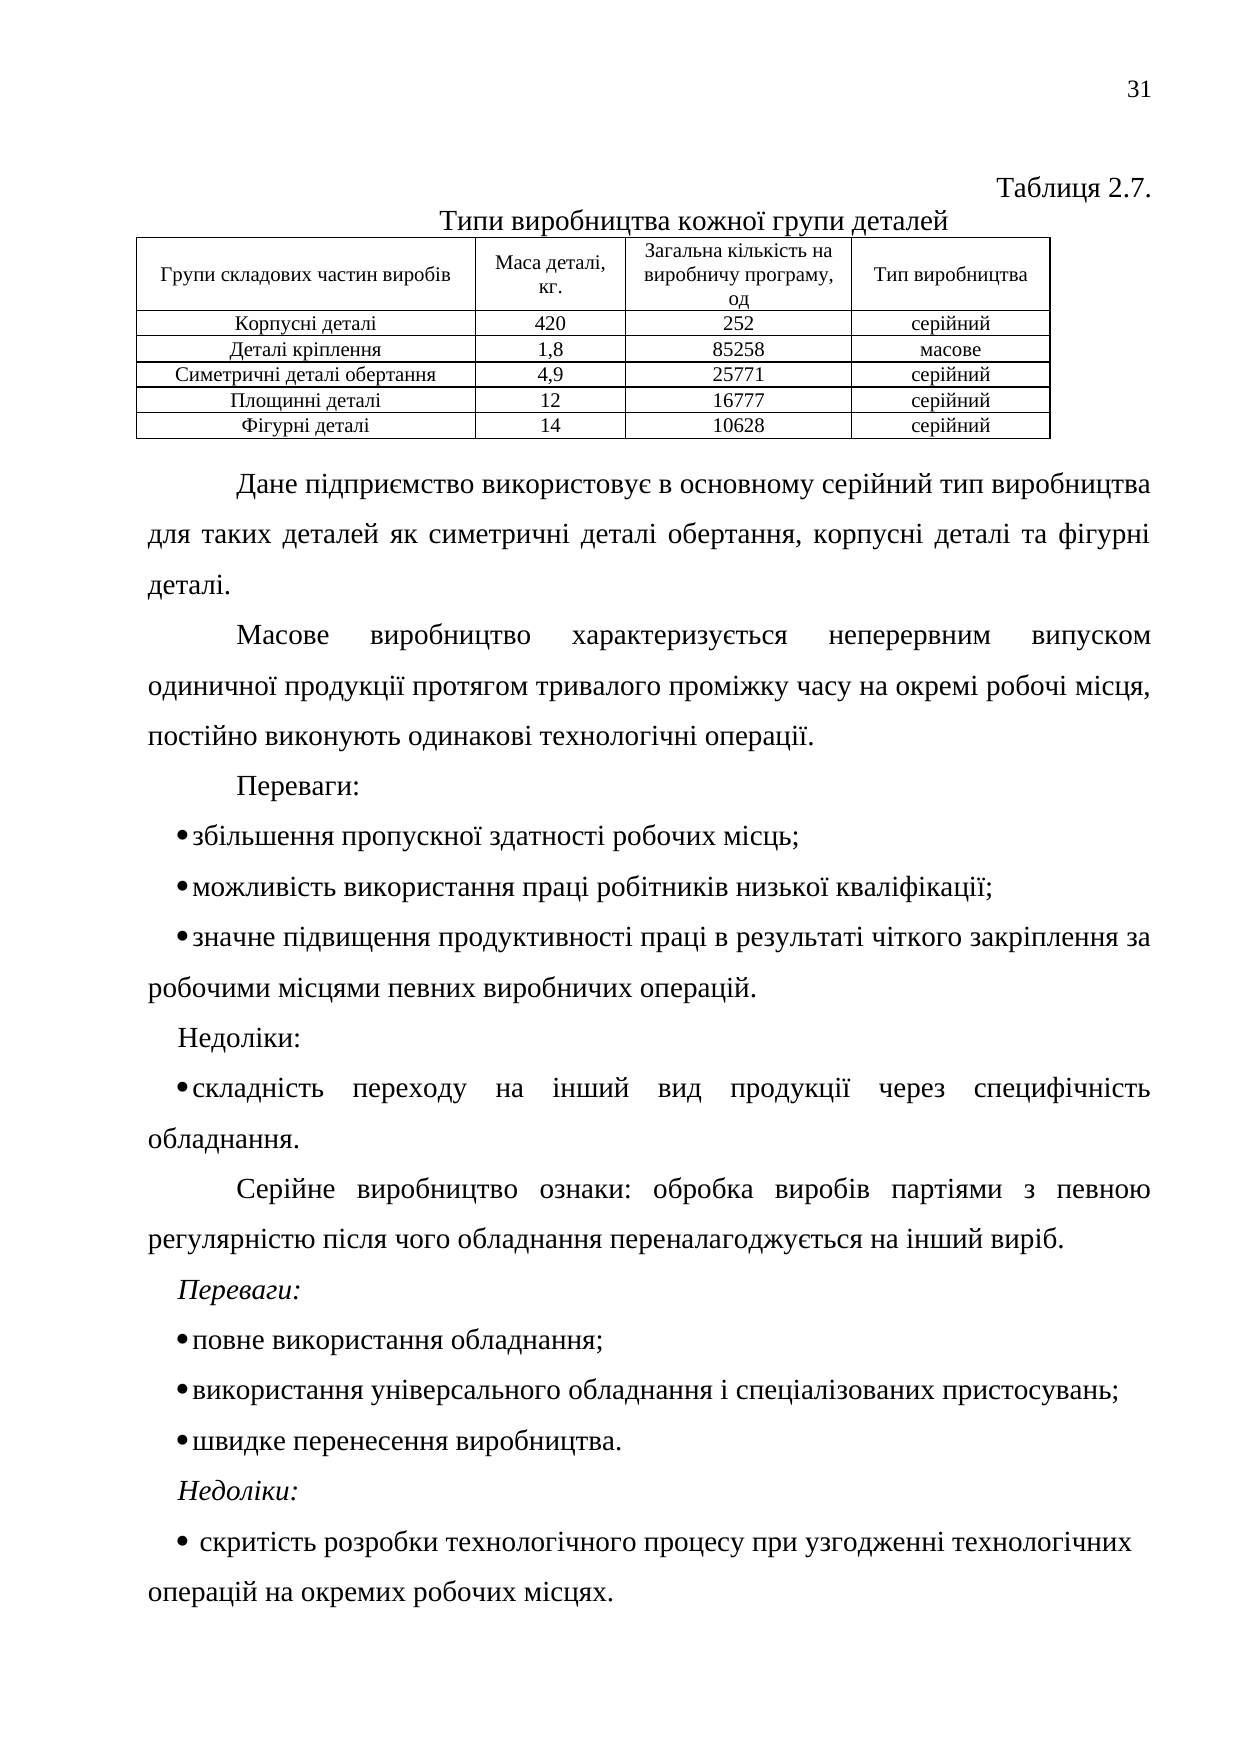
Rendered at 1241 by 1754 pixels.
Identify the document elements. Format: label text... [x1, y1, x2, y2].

table_cell 4,9 [476, 363, 625, 386]
list скритість розробки технологічного процесу при узгодженні технологічних операцій на окремих робочих місцях. [148, 1524, 1152, 1608]
table_cell серійний [852, 388, 1049, 412]
table_cell серійний [852, 363, 1049, 386]
list можливість використання праці робітників низької кваліфікації; [148, 869, 1152, 903]
list збільшення пропускної здатності робочих місць; [148, 818, 1152, 852]
table_cell Деталі кріплення [137, 336, 475, 361]
table_header Групи складових частин виробів [137, 238, 475, 310]
list швидке перенесення виробництва. [148, 1423, 1152, 1457]
text Переваги: [148, 1272, 1152, 1305]
table_header Тип виробництва [852, 238, 1049, 310]
text Типи виробництва кожної групи деталей [148, 203, 1152, 237]
text Масове виробництво характеризується неперервним випуском одиничної продукції протягом тривалого проміжку часу на окремі робочі місця, постійно виконують одинакові технологічні операції. [148, 617, 1152, 751]
text Таблиця 2.7. [148, 170, 1152, 203]
table_header Загальна кількість на виробничу програму, од [626, 238, 851, 310]
table_cell серійний [852, 413, 1049, 438]
table_cell Корпусні деталі [137, 311, 475, 335]
table_cell Фігурні деталі [137, 413, 475, 438]
table_cell серійний [852, 311, 1049, 335]
text Переваги: [148, 768, 1152, 802]
table_cell 12 [476, 388, 625, 412]
table_cell Площинні деталі [137, 388, 475, 412]
list складність переходу на інший вид продукції через специфічність обладнання. [148, 1070, 1152, 1154]
text Дане підприємство використовує в основному серійний тип виробництва для таких деталей як симетричні деталі обертання, корпусні деталі та фігурні деталі. [148, 466, 1152, 601]
table_cell Симетричні деталі обертання [137, 363, 475, 386]
table_cell 252 [626, 311, 851, 335]
table_cell 420 [476, 311, 625, 335]
table_cell 85258 [626, 336, 851, 361]
table_cell 10628 [626, 413, 851, 438]
table_cell масове [852, 336, 1049, 361]
text Недоліки: [148, 1473, 1152, 1507]
table_cell 1,8 [476, 336, 625, 361]
text Недоліки: [148, 1020, 1152, 1054]
list значне підвищення продуктивності праці в результаті чіткого закріплення за робочими місцями певних виробничих операцій. [148, 919, 1152, 1003]
list використання універсального обладнання і спеціалізованих пристосувань; [148, 1372, 1152, 1406]
table_cell 16777 [626, 388, 851, 412]
text Серійне виробництво ознаки: обробка виробів партіями з певною регулярністю після чого обладнання переналагоджується на інший виріб. [148, 1171, 1152, 1255]
table_header Маса деталі, кг. [476, 238, 625, 310]
table_cell 14 [476, 413, 625, 438]
list повне використання обладнання; [148, 1322, 1152, 1356]
table_cell 25771 [626, 363, 851, 386]
